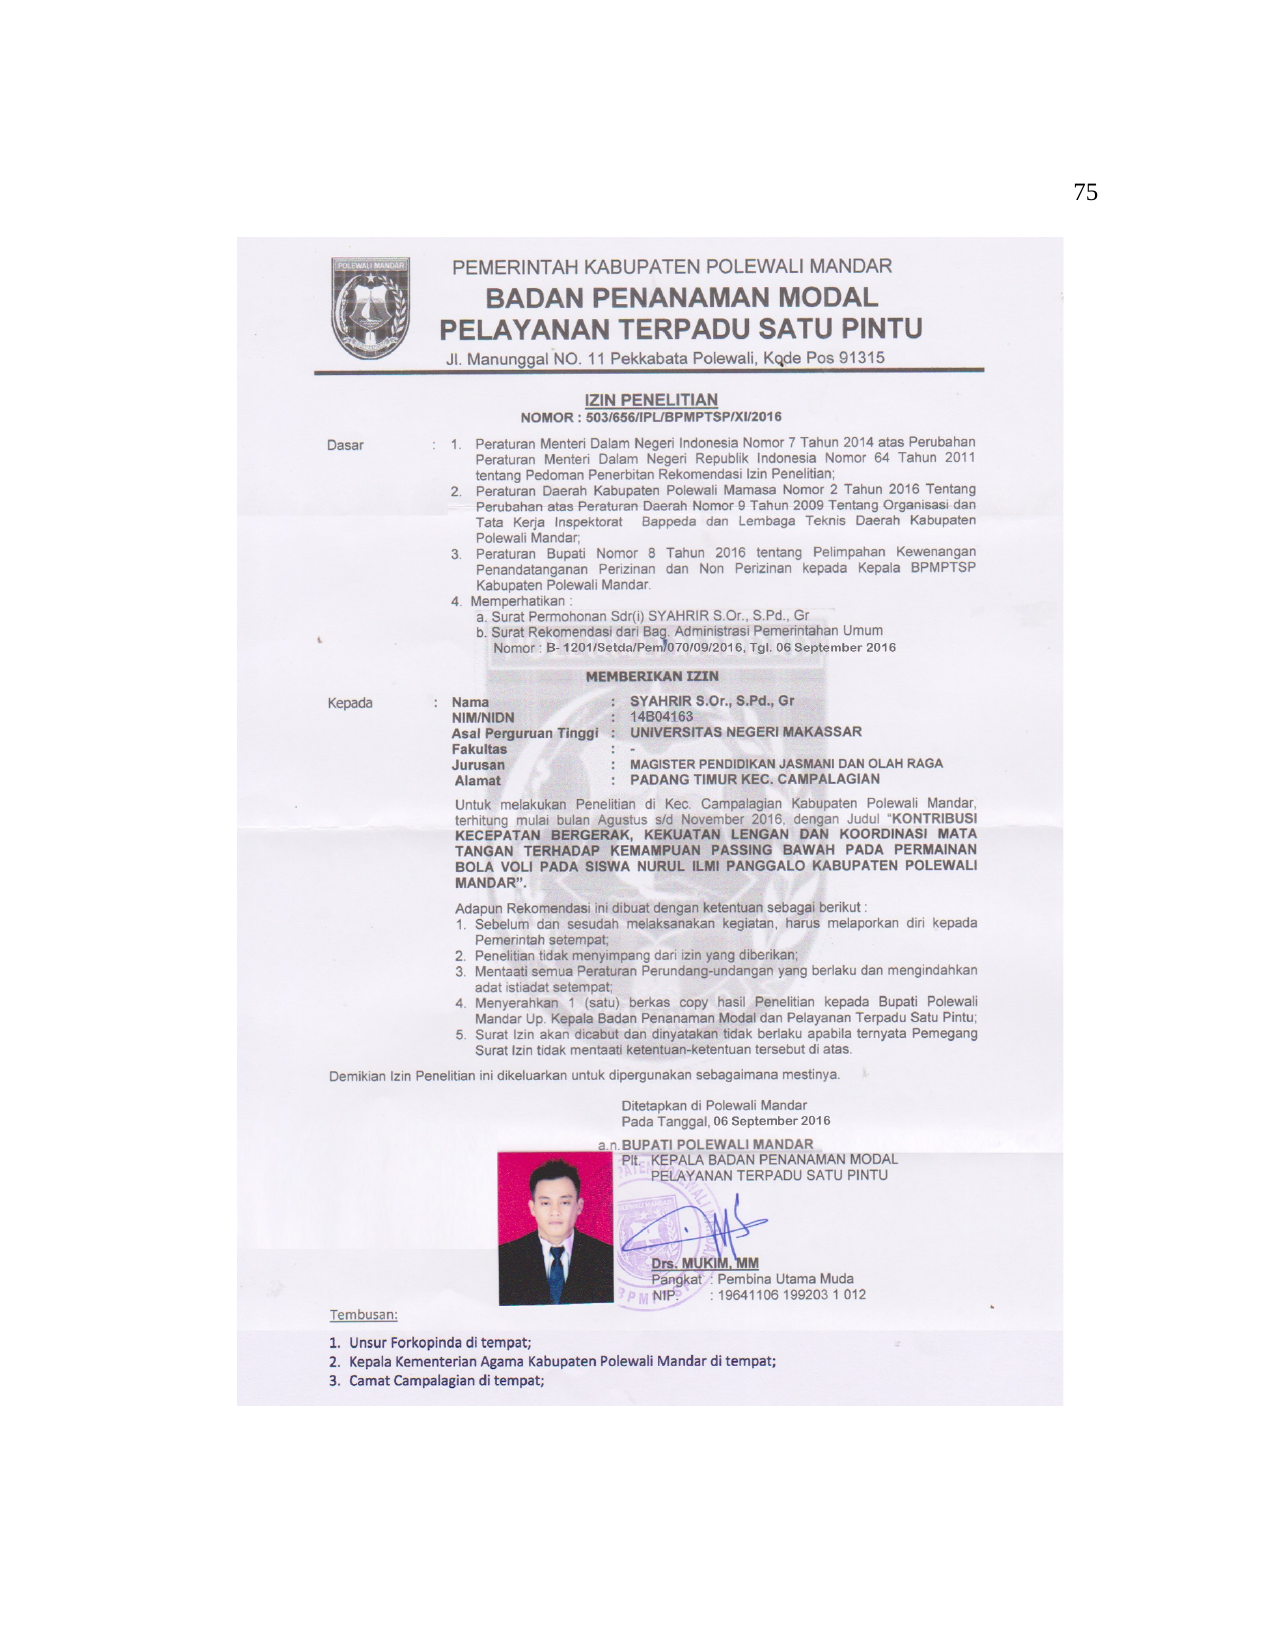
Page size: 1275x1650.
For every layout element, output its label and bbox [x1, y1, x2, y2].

picture [237, 237, 1064, 1406]
